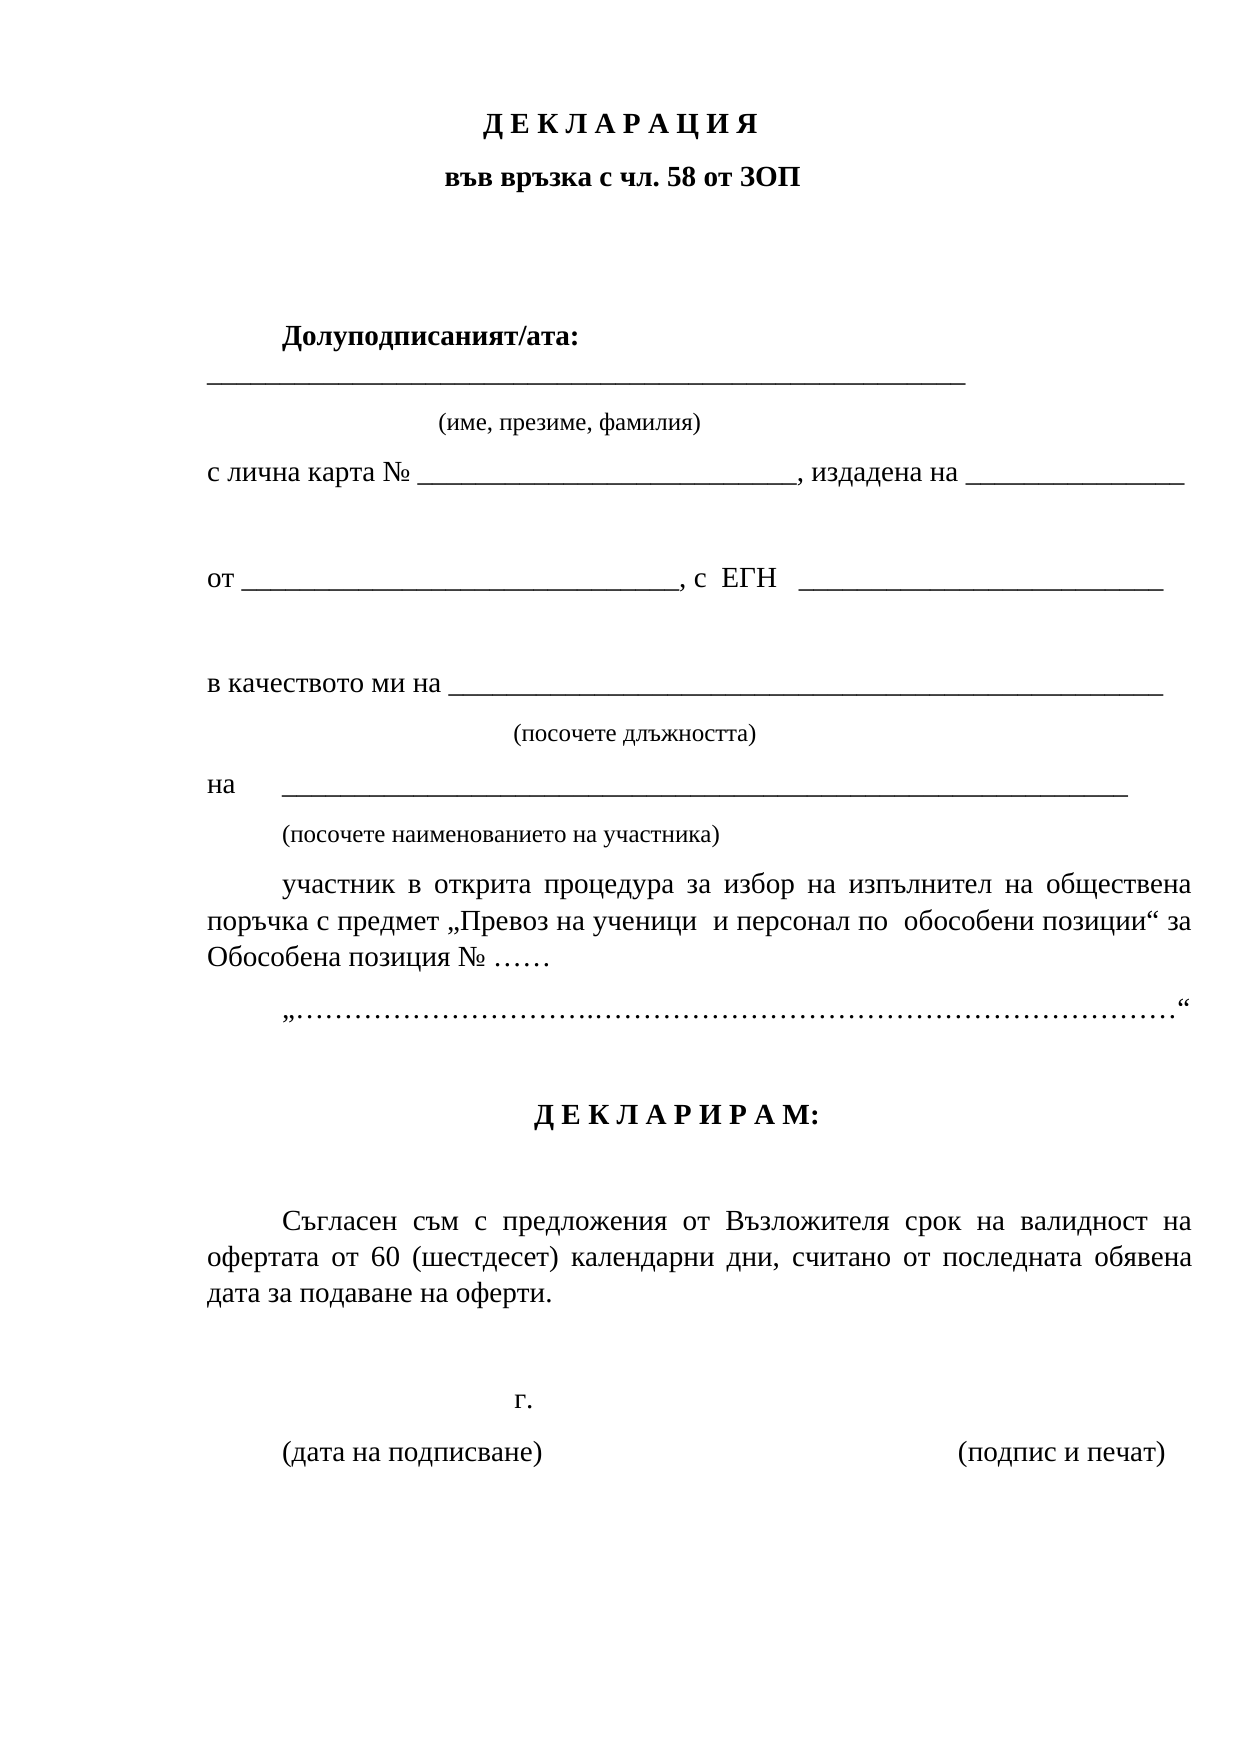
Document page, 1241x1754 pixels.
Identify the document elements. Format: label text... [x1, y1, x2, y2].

text на __________________________________________________________ [207, 766, 1193, 799]
text Д Е К Л А Р И Р А М: [357, 1097, 1193, 1131]
text в качеството ми на _________________________________________________ [207, 666, 1193, 699]
text (дата на подписване) (подпис и печат) [207, 1434, 1193, 1467]
text г. [207, 1381, 1193, 1414]
text Долуподписаният/ата: ____________________________________________________ [207, 318, 1193, 387]
text (посочете наименованието на участника) [207, 819, 1193, 848]
text във връзка с чл. 58 от ЗОП [357, 159, 1193, 193]
text Д Е К Л А Р А Ц И Я [357, 106, 1193, 140]
text (име, презиме, фамилия) [207, 407, 1193, 435]
text с лична карта № __________________________, издадена на _______________ [207, 454, 1193, 488]
text (посочете длъжността) [207, 718, 1193, 747]
text от ______________________________, с ЕГН _________________________ [207, 560, 1193, 593]
text „………………………….……………………………………………………“ [207, 992, 1193, 1025]
text Съгласен съм с предложения от Възложителя срок на валидност на офертата от 60 (шестдесет) календарни дни, считано от последната обявена дата за подаване на оферти. [207, 1203, 1193, 1309]
text участник в открита процедура за избор на изпълнител на обществена поръчка с предмет „Превоз на ученици и персонал по обособени позиции“ за Обособена позиция № …… [207, 867, 1193, 972]
